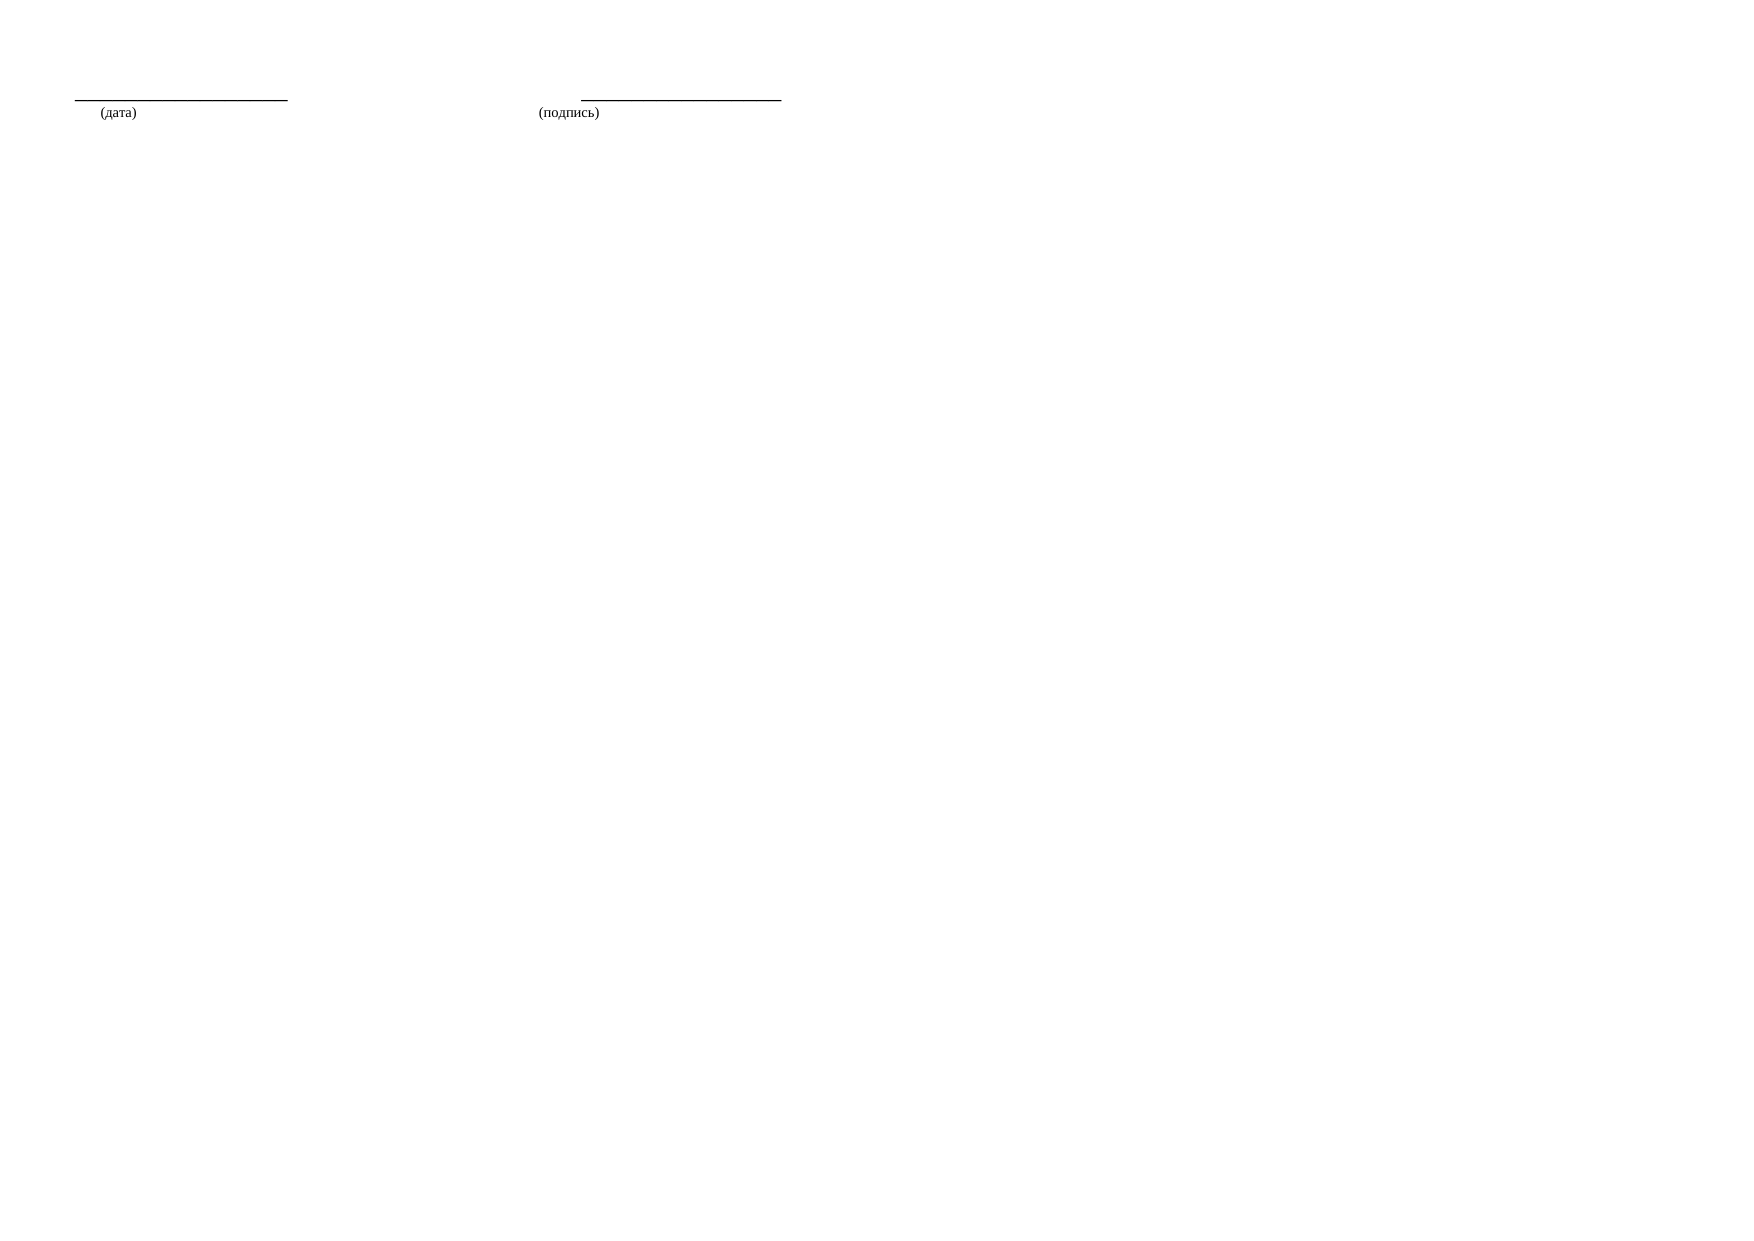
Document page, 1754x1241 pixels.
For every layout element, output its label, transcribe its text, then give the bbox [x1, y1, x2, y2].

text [75, 75, 840, 104]
text (дата) (подпись) [75, 104, 840, 132]
